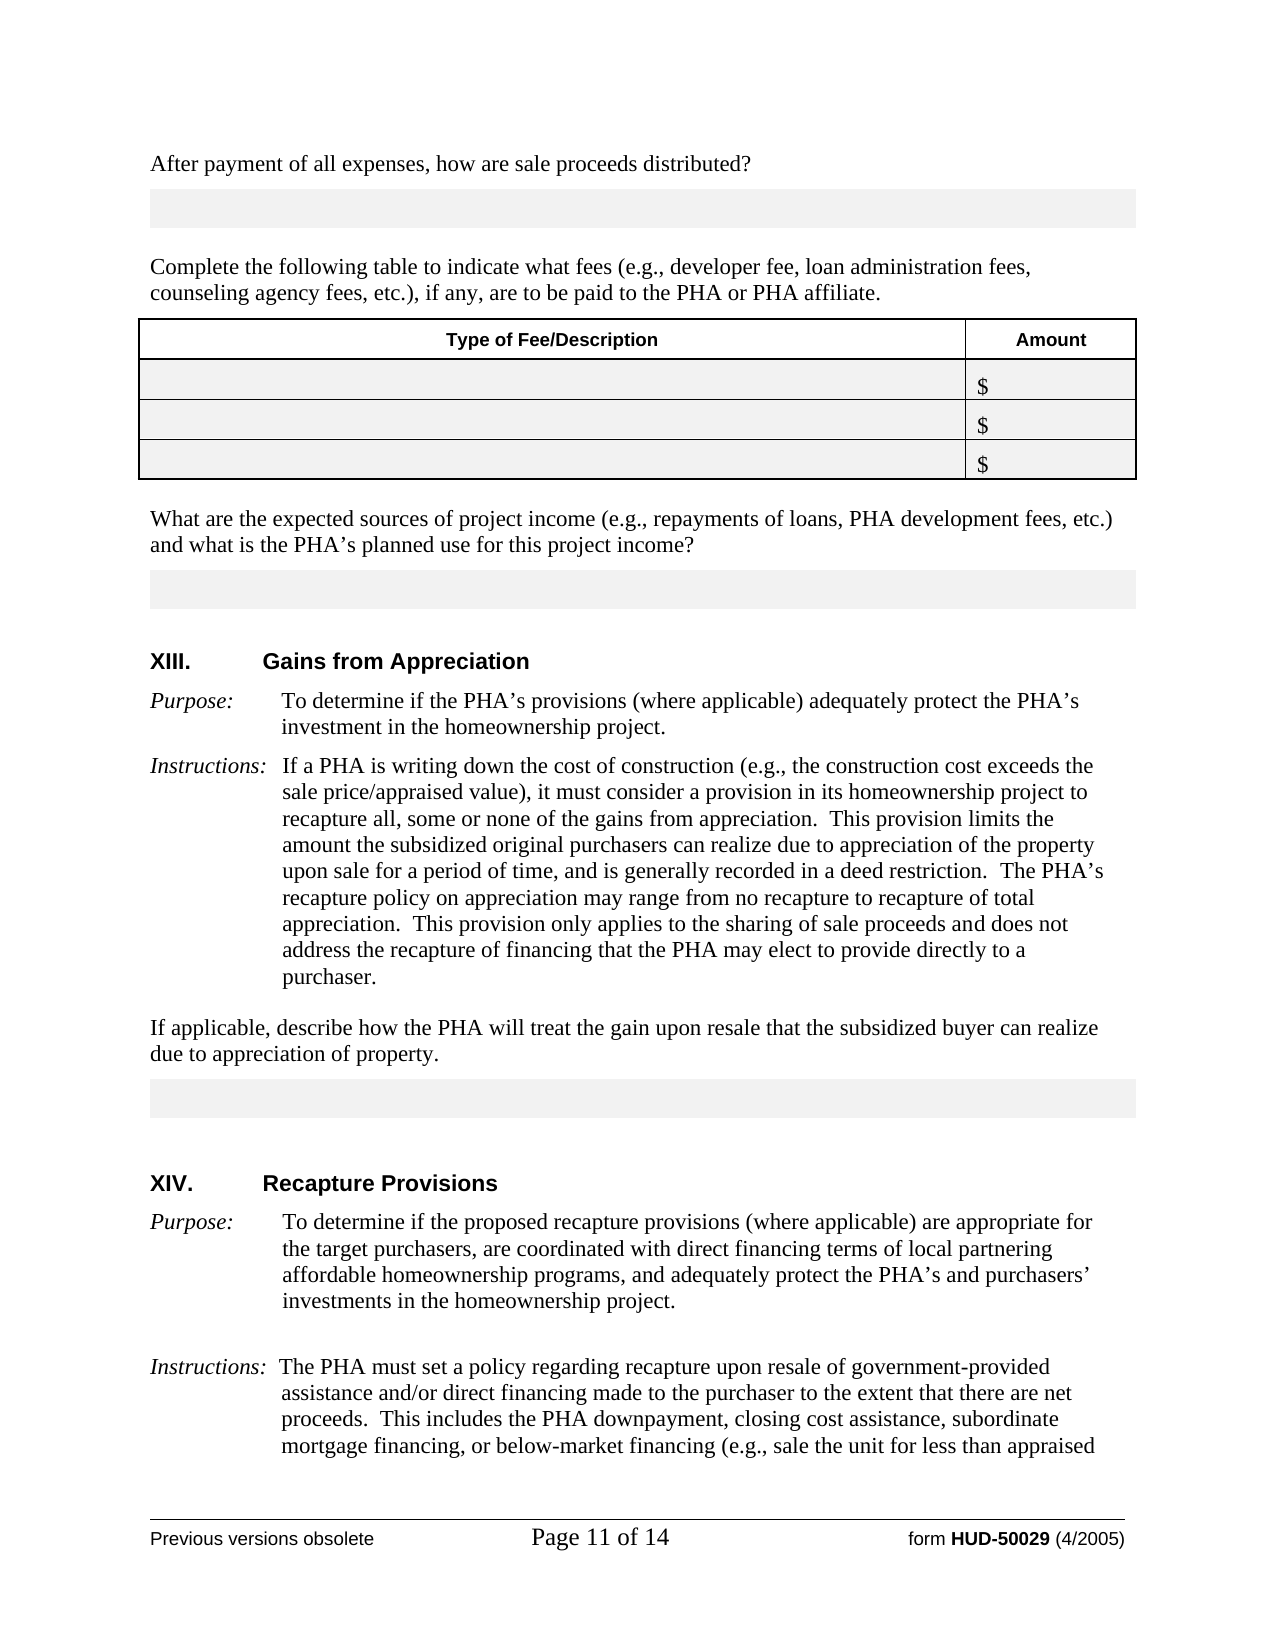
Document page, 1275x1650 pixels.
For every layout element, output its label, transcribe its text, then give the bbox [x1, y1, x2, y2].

text Purpose: To determine if the PHA’s provisions (where applicable) adequately protect the PHA’s investment in the homeownership project. [150, 687, 1125, 739]
table_header Type of Fee/Description [140, 320, 965, 358]
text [281, 1379, 1125, 1458]
text What are the expected sources of project income (e.g., repayments of loans, PHA development fees, etc.) and what is the PHA’s planned use for this project income? [150, 505, 1125, 558]
table_cell $ [966, 400, 1135, 438]
table_header Amount [966, 320, 1135, 358]
table_cell $ [966, 360, 1135, 399]
text If applicable, describe how the PHA will treat the gain upon resale that the subsidized buyer can realize due to appreciation of property. [150, 1014, 1125, 1067]
table_header [150, 1079, 1136, 1118]
table_cell [140, 400, 965, 438]
text Instructions: The PHA must set a policy regarding recapture upon resale of government-provided [150, 1353, 1125, 1379]
table_header [150, 189, 1136, 228]
table_cell $ [966, 440, 1135, 478]
text Complete the following table to indicate what fees (e.g., developer fee, loan administration fees, counseling agency fees, etc.), if any, are to be paid to the PHA or PHA affiliate. [150, 253, 1125, 305]
text Instructions: If a PHA is writing down the cost of construction (e.g., the construction cost exceeds the sale price/appraised value), it must consider a provision in its homeownership project to recapture all, some or none of the gains from appreciation. This provision limits the amount the subsidized original purchasers can realize due to appreciation of the property upon sale for a period of time, and is generally recorded in a deed restriction. The PHA’s recapture policy on appreciation may range from no recapture to recapture of total appreciation. This provision only applies to the sharing of sale proceeds and does not address the recapture of financing that the PHA may elect to provide directly to a purchaser. [150, 752, 1125, 989]
table_cell [140, 360, 965, 399]
text After payment of all expenses, how are sale proceeds distributed? [150, 150, 1125, 176]
list Gains from Appreciation [150, 648, 1125, 674]
text Purpose: To determine if the proposed recapture provisions (where applicable) are appropriate for the target purchasers, are coordinated with direct financing terms of local partnering affordable homeownership programs, and adequately protect the PHA’s and purchasers’ investments in the homeownership project. [150, 1208, 1125, 1314]
table_header [150, 570, 1136, 609]
table_cell [140, 440, 965, 478]
list Recapture Provisions [150, 1169, 1125, 1196]
